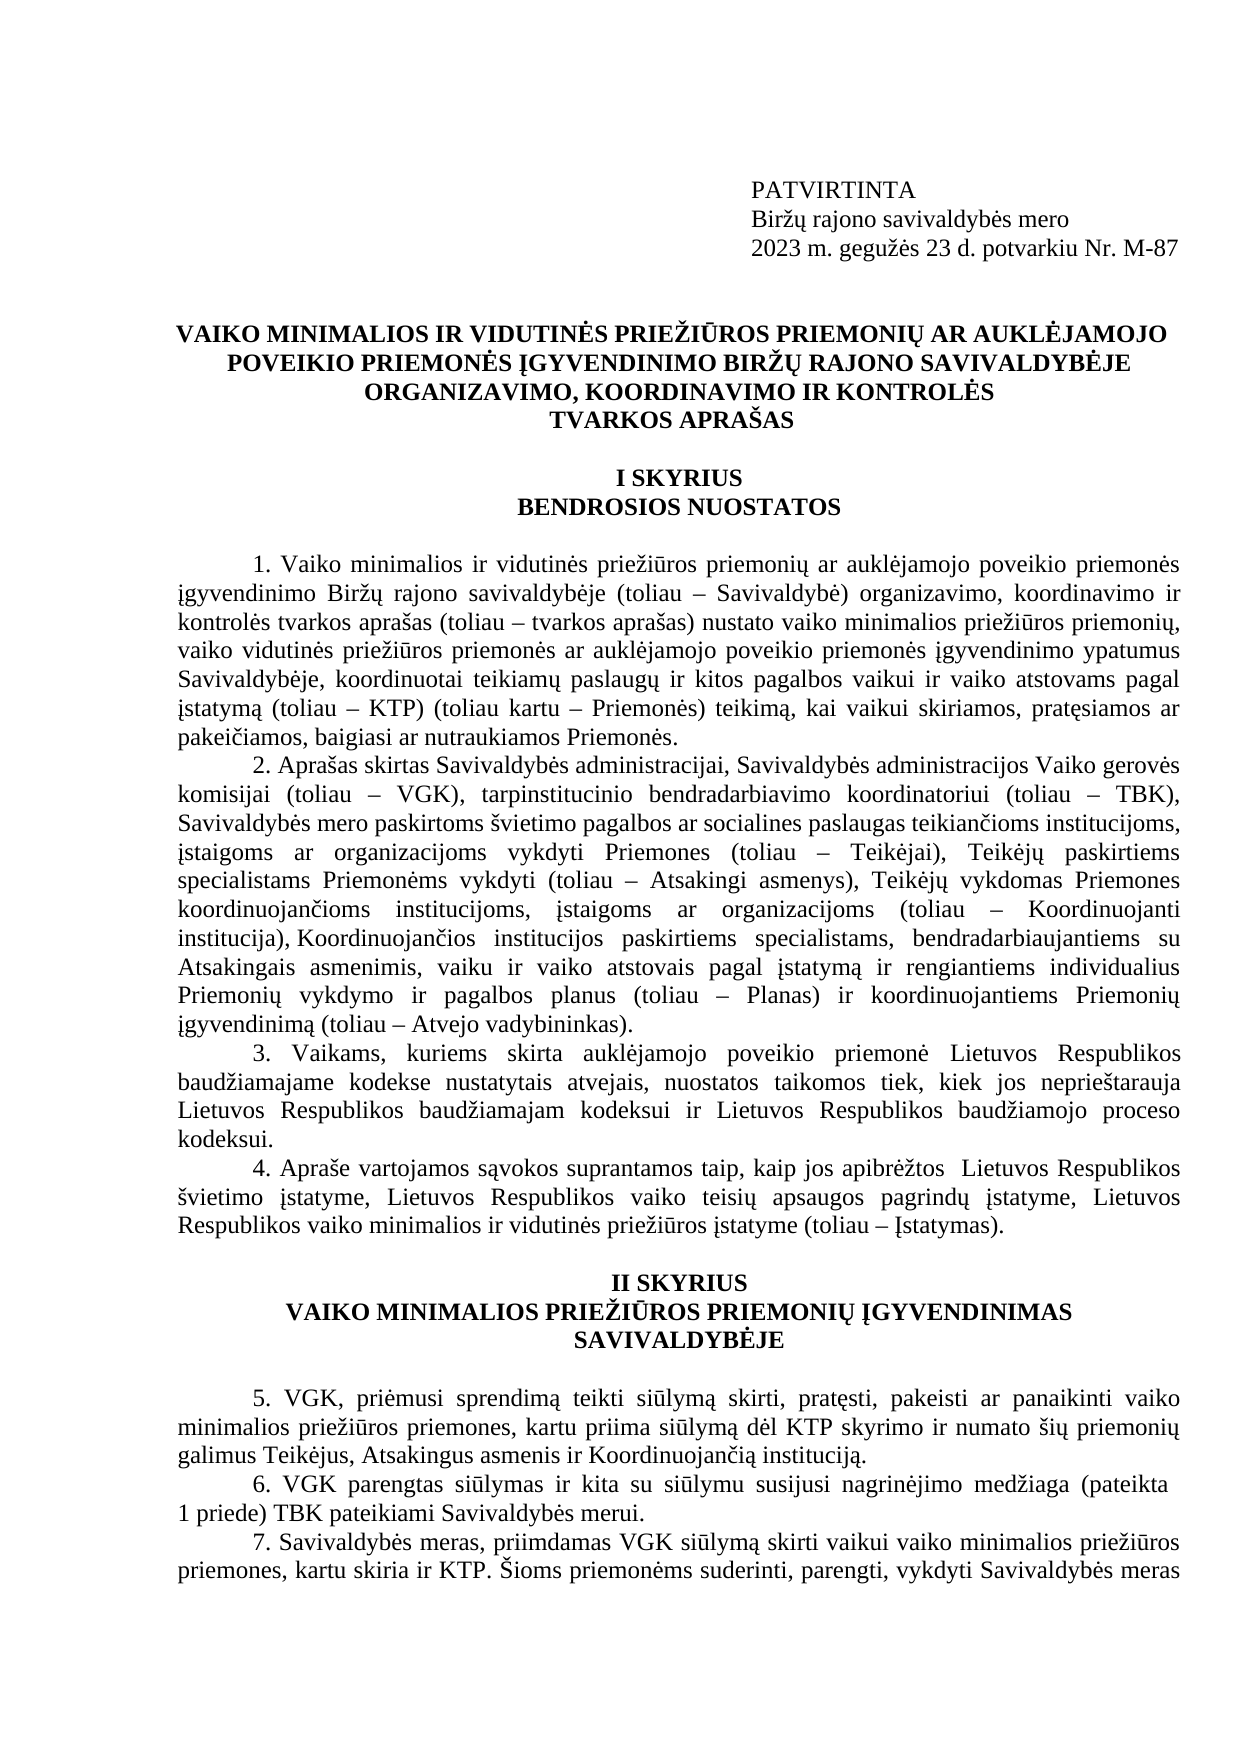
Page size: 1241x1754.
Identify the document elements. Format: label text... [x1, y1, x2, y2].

text I SKYRIUS [177, 463, 1181, 492]
text 2023 m. gegužės 23 d. potvarkiu Nr. M-87 [738, 233, 1181, 262]
text 1. Vaiko minimalios ir vidutinės priežiūros priemonių ar auklėjamojo poveikio priemonės įgyvendinimo Biržų rajono savivaldybėje (toliau – Savivaldybė) organizavimo, koordinavimo ir kontrolės tvarkos aprašas (toliau – tvarkos aprašas) nustato vaiko minimalios priežiūros priemonių, vaiko vidutinės priežiūros priemonės ar auklėjamojo poveikio priemonės įgyvendinimo ypatumus Savivaldybėje, koordinuotai teikiamų paslaugų ir kitos pagalbos vaikui ir vaiko atstovams pagal įstatymą (toliau – KTP) (toliau kartu – Priemonės) teikimą, kai vaikui skiriamos, pratęsiamos ar pakeičiamos, baigiasi ar nutraukiamos Priemonės. [177, 549, 1181, 751]
text 2. Aprašas skirtas Savivaldybės administracijai, Savivaldybės administracijos Vaiko gerovės komisijai (toliau – VGK), tarpinstitucinio bendradarbiavimo koordinatoriui (toliau – TBK), Savivaldybės mero paskirtoms švietimo pagalbos ar socialines paslaugas teikiančioms institucijoms, įstaigoms ar organizacijoms vykdyti Priemones (toliau – Teikėjai), Teikėjų paskirtiems specialistams Priemonėms vykdyti (toliau – Atsakingi asmenys), Teikėjų vykdomas Priemones koordinuojančioms institucijoms, įstaigoms ar organizacijoms (toliau – Koordinuojanti institucija), Koordinuojančios institucijos paskirtiems specialistams, bendradarbiaujantiems su Atsakingais asmenimis, vaiku ir vaiko atstovais pagal įstatymą ir rengiantiems individualius Priemonių vykdymo ir pagalbos planus (toliau – Planas) ir koordinuojantiems Priemonių įgyvendinimą (toliau – Atvejo vadybininkas). [177, 751, 1181, 1038]
text PATVIRTINTA [267, 176, 1181, 204]
text BENDROSIOS NUOSTATOS [177, 492, 1181, 521]
text II SKYRIUS [177, 1268, 1181, 1297]
text 5. VGK, priėmusi sprendimą teikti siūlymą skirti, pratęsti, pakeisti ar panaikinti vaiko minimalios priežiūros priemones, kartu priima siūlymą dėl KTP skyrimo ir numato šių priemonių galimus Teikėjus, Atsakingus asmenis ir Koordinuojančią instituciją. [177, 1383, 1181, 1469]
text VAIKO MINIMALIOS PRIEŽIŪROS PRIEMONIŲ ĮGYVENDINIMAS SAVIVALDYBĖJE [177, 1297, 1181, 1354]
text 4. Apraše vartojamos sąvokos suprantamos taip, kaip jos apibrėžtos Lietuvos Respublikos švietimo įstatyme, Lietuvos Respublikos vaiko teisių apsaugos pagrindų įstatyme, Lietuvos Respublikos vaiko minimalios ir vidutinės priežiūros įstatyme (toliau – Įstatymas). [177, 1153, 1181, 1239]
text VAIKO MINIMALIOS IR VIDUTINĖS PRIEŽIŪROS PRIEMONIŲ AR AUKLĖJAMOJO POVEIKIO PRIEMONĖS ĮGYVENDINIMO BIRŽŲ RAJONO SAVIVALDYBĖJE ORGANIZAVIMO, KOORDINAVIMO IR KONTROLĖS [162, 319, 1181, 406]
text Biržų rajono savivaldybės mero [738, 204, 1181, 233]
text TVARKOS APRAŠAS [162, 406, 1181, 434]
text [177, 1527, 1181, 1584]
text 3. Vaikams, kuriems skirta auklėjamojo poveikio priemonė Lietuvos Respublikos baudžiamajame kodekse nustatytais atvejais, nuostatos taikomos tiek, kiek jos neprieštarauja Lietuvos Respublikos baudžiamajam kodeksui ir Lietuvos Respublikos baudžiamojo proceso kodeksui. [177, 1038, 1181, 1153]
text 6. VGK parengtas siūlymas ir kita su siūlymu susijusi nagrinėjimo medžiaga (pateikta 1 priede) TBK pateikiami Savivaldybės merui. [177, 1469, 1181, 1527]
